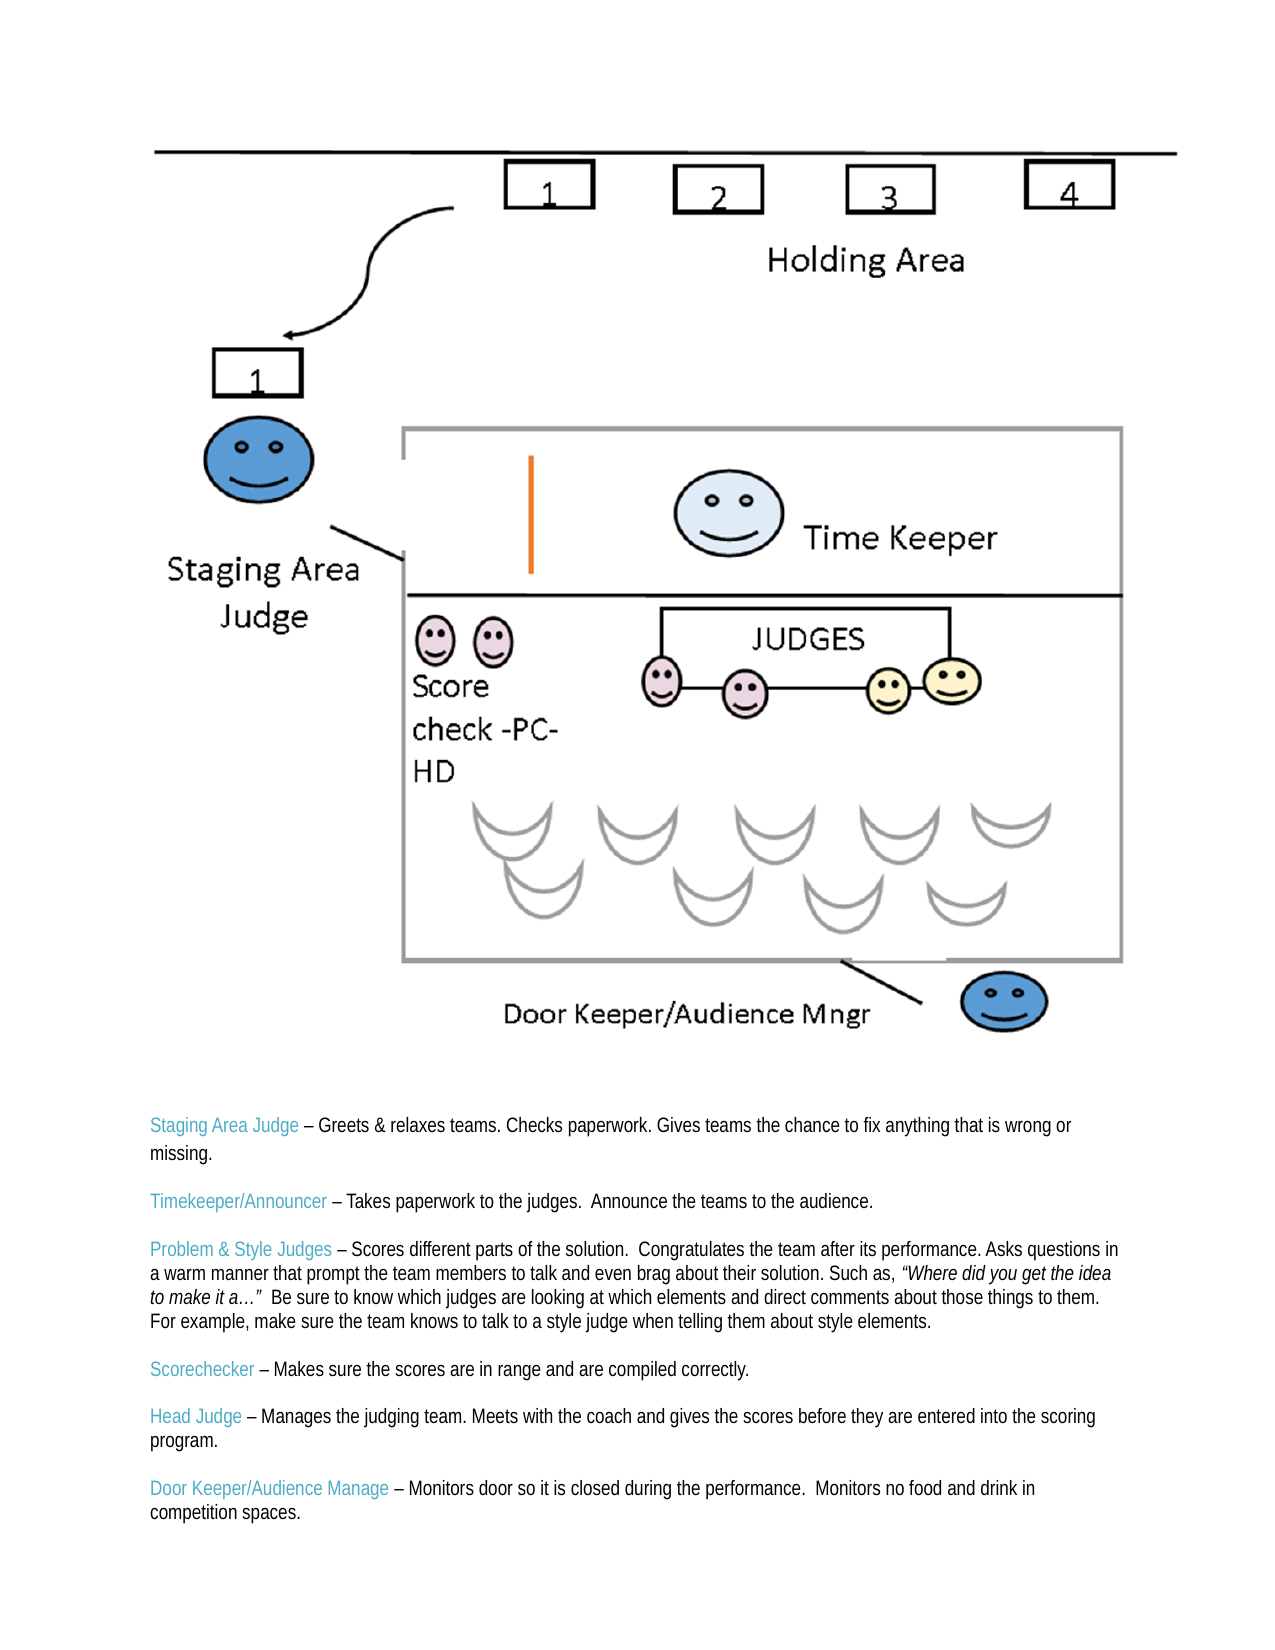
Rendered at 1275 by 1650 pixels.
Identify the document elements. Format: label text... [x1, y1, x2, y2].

text Problem & Style Judges – Scores different parts of the solution. Congratulates the team after its performance. Asks questions in a warm manner that prompt the team members to talk and even brag about their solution. Such as, “Where did you get the idea to make it a…” Be sure to know which judges are looking at which elements and direct comments about those things to them. For example, make sure the team knows to talk to a style judge when telling them about style elements. [150, 1237, 1125, 1332]
text Staging Area Judge – Greets & relaxes teams. Checks paperwork. Gives teams the chance to fix anything that is wrong or missing. [150, 1113, 1125, 1164]
text Door Keeper/Audience Manage – Monitors door so it is closed during the performance. Monitors no food and drink in competition spaces. [150, 1476, 1125, 1524]
text Scorechecker – Makes sure the scores are in range and are compiled correctly. [150, 1357, 1125, 1381]
picture [150, 150, 1179, 1065]
text Timekeeper/Announcer – Takes paperwork to the judges. Announce the teams to the audience. [150, 1189, 1125, 1213]
text Head Judge – Manages the judging team. Meets with the coach and gives the scores before they are entered into the scoring program. [150, 1404, 1125, 1452]
